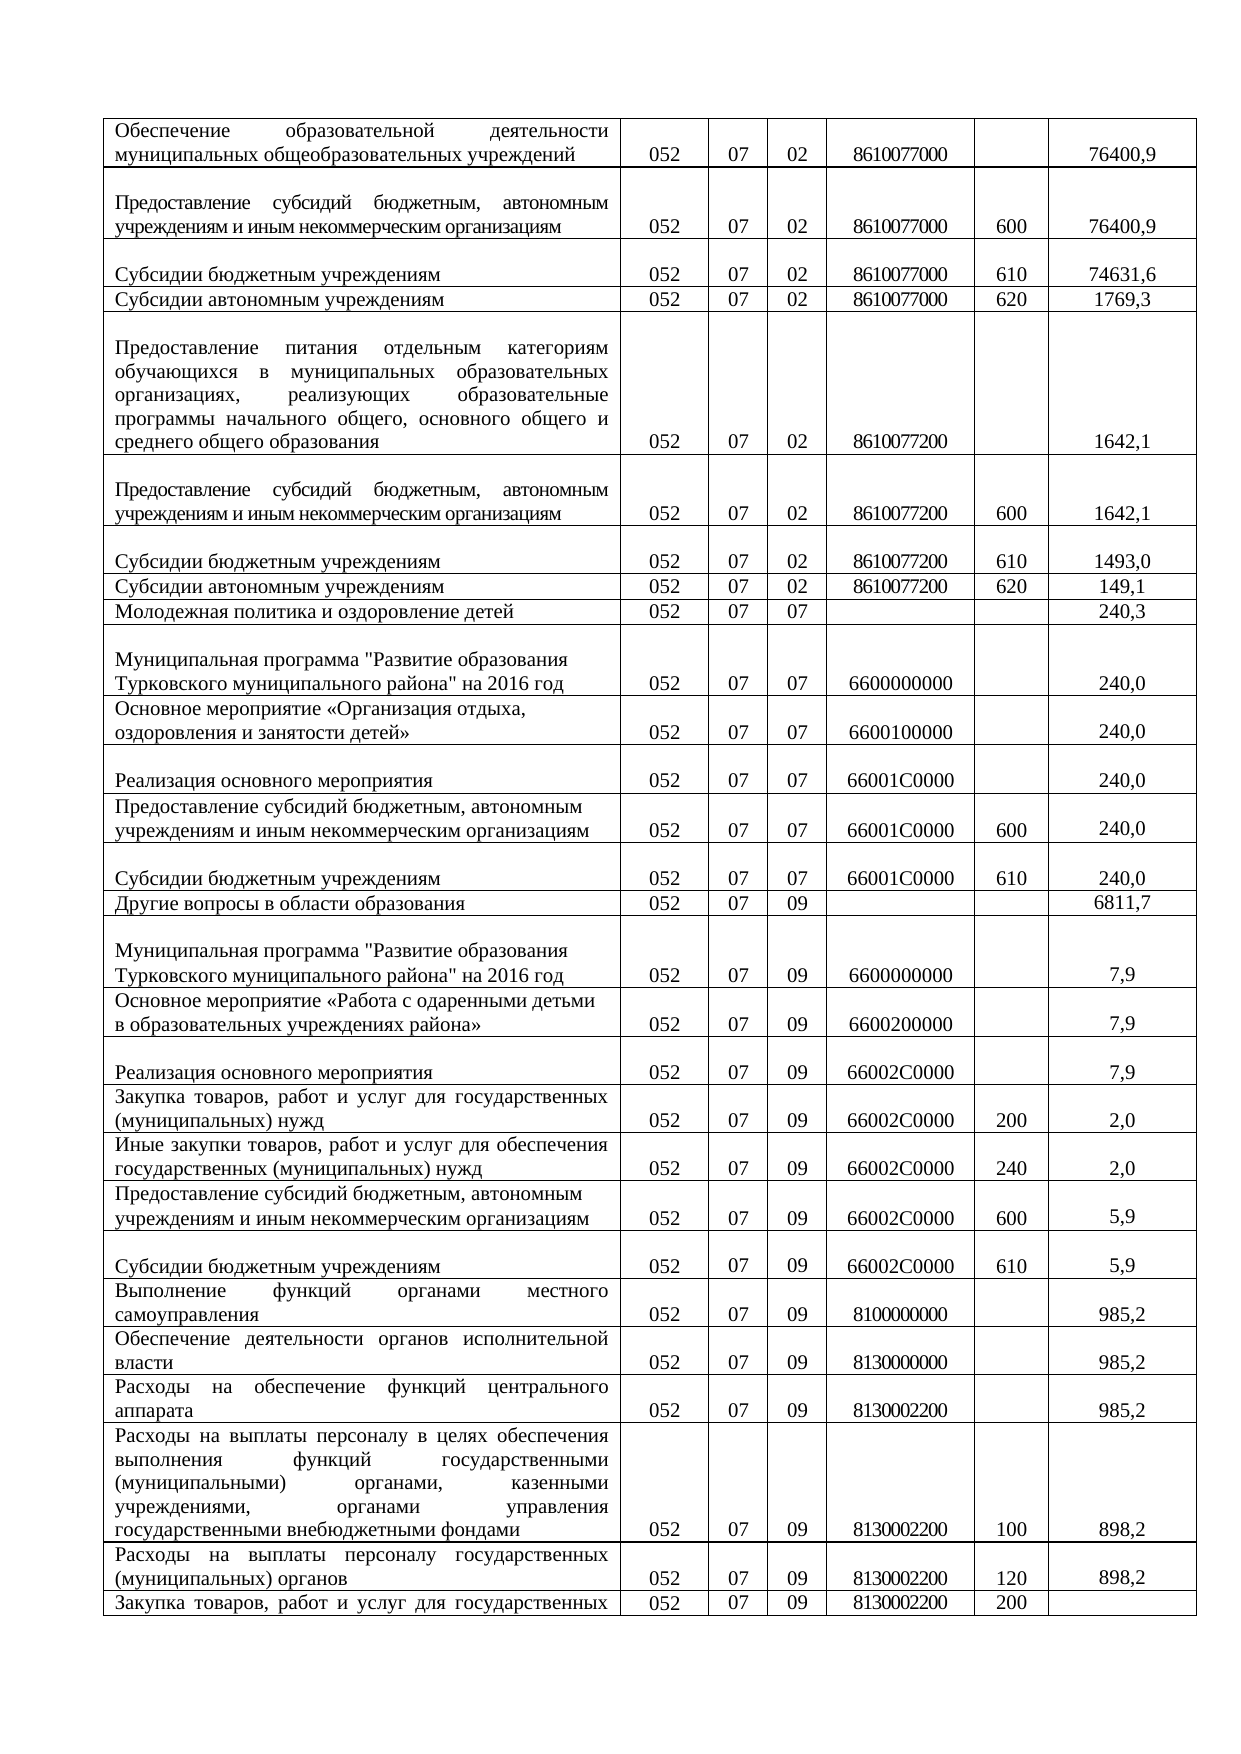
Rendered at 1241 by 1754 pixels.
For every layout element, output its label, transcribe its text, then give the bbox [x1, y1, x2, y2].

table_cell 052 [621, 574, 708, 598]
table_cell 052 [621, 119, 708, 166]
table_cell 66002C0000 [827, 1133, 974, 1180]
table_cell Предоставление субсидий бюджетным, автономным учреждениям и иным некоммерческим организациям [104, 168, 620, 238]
table_cell 07 [709, 891, 767, 915]
table_cell 76400,9 [1049, 168, 1196, 238]
table_cell 8610077200 [827, 312, 974, 453]
table_cell 052 [621, 1591, 708, 1615]
table_cell 052 [621, 1231, 708, 1278]
table_cell 8130002200 [827, 1591, 974, 1615]
table_cell 09 [768, 1231, 826, 1278]
table_cell 052 [621, 1085, 708, 1132]
table_cell 07 [709, 312, 767, 453]
table_cell 240 [975, 1133, 1048, 1180]
table_cell Муниципальная программа "Развитие образования Турковского муниципального района" на 2016 год [104, 916, 620, 987]
table_cell 07 [709, 455, 767, 525]
table_cell Субсидии автономным учреждениям [104, 287, 620, 311]
table_cell 620 [975, 287, 1048, 311]
table_cell 240,0 [1049, 794, 1196, 842]
table_cell 240,3 [1049, 600, 1196, 623]
table_cell 149,1 [1049, 574, 1196, 598]
table_cell 07 [709, 1037, 767, 1084]
table_cell 052 [621, 526, 708, 573]
table_cell 07 [709, 526, 767, 573]
table_cell 052 [621, 1327, 708, 1374]
table_cell Расходы на выплаты персоналу государственных (муниципальных) органов [104, 1543, 620, 1590]
table_cell 6600200000 [827, 988, 974, 1036]
table_cell 052 [621, 696, 708, 744]
table_cell Иные закупки товаров, работ и услуг для обеспечения государственных (муниципальных) нужд [104, 1133, 620, 1180]
table_cell 6811,7 [1049, 891, 1196, 915]
table_cell 09 [768, 1181, 826, 1229]
table_cell 1493,0 [1049, 526, 1196, 573]
table_cell 07 [709, 1327, 767, 1374]
table_cell 07 [709, 843, 767, 890]
table_cell 07 [709, 1133, 767, 1180]
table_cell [104, 1591, 620, 1615]
table_cell 052 [621, 600, 708, 623]
table_cell [827, 600, 974, 623]
table_cell 07 [768, 745, 826, 792]
table_cell 07 [709, 745, 767, 792]
table_cell 66002С0000 [827, 1085, 974, 1132]
table_cell 07 [768, 625, 826, 695]
table_cell 610 [975, 239, 1048, 286]
table_cell 07 [709, 168, 767, 238]
table_cell 76400,9 [1049, 119, 1196, 166]
table_cell 052 [621, 891, 708, 915]
table_cell 052 [621, 843, 708, 890]
table_cell 8610077000 [827, 168, 974, 238]
table_cell 74631,6 [1049, 239, 1196, 286]
table_cell 052 [621, 1279, 708, 1326]
table_cell 240,0 [1049, 696, 1196, 744]
table_cell 985,2 [1049, 1279, 1196, 1326]
table_cell [975, 891, 1048, 915]
table_cell 66001C0000 [827, 745, 974, 792]
table_cell 07 [709, 1423, 767, 1541]
table_cell 66002C0000 [827, 1181, 974, 1229]
table_cell 620 [975, 574, 1048, 598]
table_cell Реализация основного мероприятия [104, 745, 620, 792]
table_cell 09 [768, 1133, 826, 1180]
table_cell 09 [768, 1375, 826, 1422]
table_cell 052 [621, 625, 708, 695]
table_cell 2,0 [1049, 1133, 1196, 1180]
table_cell 07 [709, 574, 767, 598]
table_cell 1642,1 [1049, 312, 1196, 453]
table_cell [975, 916, 1048, 987]
table_cell Основное мероприятие «Работа с одаренными детьми в образовательных учреждениях района» [104, 988, 620, 1036]
table_cell [975, 1327, 1048, 1374]
table_cell 07 [709, 794, 767, 842]
table_cell 07 [768, 794, 826, 842]
table_cell [975, 1037, 1048, 1084]
table_cell 8610077000 [827, 239, 974, 286]
table_cell 09 [768, 1037, 826, 1084]
table_cell 73,8 [1049, 1591, 1196, 1615]
table_cell Предоставление питания отдельным категориям обучающихся в муниципальных образовательных организациях, реализующих образовательные программы начального общего, основного общего и среднего общего образования [104, 312, 620, 453]
table_cell 600 [975, 455, 1048, 525]
table_cell 09 [768, 988, 826, 1036]
table_cell 07 [709, 600, 767, 623]
table_cell 052 [621, 168, 708, 238]
table_cell 052 [621, 1375, 708, 1422]
table_cell 052 [621, 455, 708, 525]
table_cell 610 [975, 526, 1048, 573]
table_cell 8130002200 [827, 1543, 974, 1590]
table_cell Молодежная политика и оздоровление детей [104, 600, 620, 623]
table_cell 66001C0000 [827, 843, 974, 890]
table_cell Субсидии бюджетным учреждениям [104, 1231, 620, 1278]
table_cell 02 [768, 312, 826, 453]
table_cell 5,9 [1049, 1231, 1196, 1278]
table_cell 240,0 [1049, 843, 1196, 890]
table_cell 985,2 [1049, 1327, 1196, 1374]
table_cell 07 [709, 1231, 767, 1278]
table_cell 240,0 [1049, 745, 1196, 792]
table_cell 07 [709, 239, 767, 286]
table_cell 600 [975, 168, 1048, 238]
table_cell Выполнение функций органами местного самоуправления [104, 1279, 620, 1326]
table_cell 5,9 [1049, 1181, 1196, 1229]
table_cell 07 [709, 988, 767, 1036]
table_cell 7,9 [1049, 916, 1196, 987]
table_cell 2,0 [1049, 1085, 1196, 1132]
table_cell 07 [709, 916, 767, 987]
table_cell 240,0 [1049, 625, 1196, 695]
table_cell 8130002200 [827, 1375, 974, 1422]
table_cell 052 [621, 1133, 708, 1180]
table_cell Обеспечение образовательной деятельности муниципальных общеобразовательных учреждений [104, 119, 620, 166]
table_cell Субсидии бюджетным учреждениям [104, 239, 620, 286]
table_cell 07 [709, 1181, 767, 1229]
table_cell 600 [975, 1181, 1048, 1229]
table_cell 100 [975, 1423, 1048, 1541]
table_cell [975, 119, 1048, 166]
table_cell 02 [768, 455, 826, 525]
table_cell 8610077000 [827, 119, 974, 166]
table_cell Муниципальная программа "Развитие образования Турковского муниципального района" на 2016 год [104, 625, 620, 695]
table_cell 02 [768, 287, 826, 311]
table_cell [975, 745, 1048, 792]
table_cell 200 [975, 1085, 1048, 1132]
table_cell 052 [621, 988, 708, 1036]
table_cell Другие вопросы в области образования [104, 891, 620, 915]
table_cell 985,2 [1049, 1375, 1196, 1422]
table_cell 052 [621, 1543, 708, 1590]
table_cell [975, 625, 1048, 695]
table_cell 8610077000 [827, 287, 974, 311]
table_cell 052 [621, 1037, 708, 1084]
table_cell 07 [709, 287, 767, 311]
table_cell 07 [709, 625, 767, 695]
table_cell 7,9 [1049, 988, 1196, 1036]
table_cell 09 [768, 1085, 826, 1132]
table_cell 09 [768, 1327, 826, 1374]
table_cell 07 [709, 1279, 767, 1326]
table_cell Субсидии автономным учреждениям [104, 574, 620, 598]
table_cell 1769,3 [1049, 287, 1196, 311]
table_cell 07 [709, 119, 767, 166]
table_cell 6600100000 [827, 696, 974, 744]
table_cell 09 [768, 1423, 826, 1541]
table_cell 6600000000 [827, 916, 974, 987]
table_cell 600 [975, 794, 1048, 842]
table_cell 8130002200 [827, 1423, 974, 1541]
table_cell 052 [621, 1181, 708, 1229]
table_cell 8610077200 [827, 526, 974, 573]
table_cell Предоставление субсидий бюджетным, автономным учреждениям и иным некоммерческим организациям [104, 794, 620, 842]
table_cell 8100000000 [827, 1279, 974, 1326]
table_cell 052 [621, 1423, 708, 1541]
table_cell 09 [768, 1543, 826, 1590]
table_cell 898,2 [1049, 1423, 1196, 1541]
table_cell 07 [768, 696, 826, 744]
table_cell Обеспечение деятельности органов исполнительной власти [104, 1327, 620, 1374]
table_cell 052 [621, 916, 708, 987]
table_cell 07 [709, 1543, 767, 1590]
table_cell [975, 1375, 1048, 1422]
table_cell Субсидии бюджетным учреждениям [104, 843, 620, 890]
table_cell 07 [768, 843, 826, 890]
table_cell 6600000000 [827, 625, 974, 695]
table_cell 610 [975, 1231, 1048, 1278]
table_cell 898,2 [1049, 1543, 1196, 1590]
table_cell [975, 988, 1048, 1036]
table_cell Реализация основного мероприятия [104, 1037, 620, 1084]
table_cell Предоставление субсидий бюджетным, автономным учреждениям и иным некоммерческим организациям [104, 1181, 620, 1229]
table_cell Основное мероприятие «Организация отдыха, оздоровления и занятости детей» [104, 696, 620, 744]
table_cell 8610077200 [827, 574, 974, 598]
table_cell Предоставление субсидий бюджетным, автономным учреждениям и иным некоммерческим организациям [104, 455, 620, 525]
table_cell Субсидии бюджетным учреждениям [104, 526, 620, 573]
table_cell 66002C0000 [827, 1231, 974, 1278]
table_cell 052 [621, 239, 708, 286]
table_cell 052 [621, 287, 708, 311]
table_cell 07 [709, 1085, 767, 1132]
table_cell Расходы на обеспечение функций центрального аппарата [104, 1375, 620, 1422]
table_cell [975, 696, 1048, 744]
table_cell 66002C0000 [827, 1037, 974, 1084]
table_cell 052 [621, 312, 708, 453]
table_cell 07 [709, 1375, 767, 1422]
table_cell 02 [768, 239, 826, 286]
table_cell 09 [768, 891, 826, 915]
table_cell 1642,1 [1049, 455, 1196, 525]
table_cell 07 [768, 600, 826, 623]
table_cell 09 [768, 916, 826, 987]
table_cell 8610077200 [827, 455, 974, 525]
table_cell 02 [768, 168, 826, 238]
table_cell 09 [768, 1279, 826, 1326]
table_cell [975, 600, 1048, 623]
table_cell [975, 312, 1048, 453]
table_cell Закупка товаров, работ и услуг для государственных (муниципальных) нужд [104, 1085, 620, 1132]
table_cell 09 [768, 1591, 826, 1615]
table_cell 052 [621, 745, 708, 792]
table_cell 07 [709, 1591, 767, 1615]
table_cell 07 [709, 696, 767, 744]
table_cell [827, 891, 974, 915]
table_cell 02 [768, 526, 826, 573]
table_cell 120 [975, 1543, 1048, 1590]
table_cell 200 [975, 1591, 1048, 1615]
table_cell [975, 1279, 1048, 1326]
table_cell 610 [975, 843, 1048, 890]
table_cell 02 [768, 119, 826, 166]
table_cell 66001C0000 [827, 794, 974, 842]
table_cell 7,9 [1049, 1037, 1196, 1084]
table_cell 052 [621, 794, 708, 842]
table_cell 8130000000 [827, 1327, 974, 1374]
table_cell 02 [768, 574, 826, 598]
